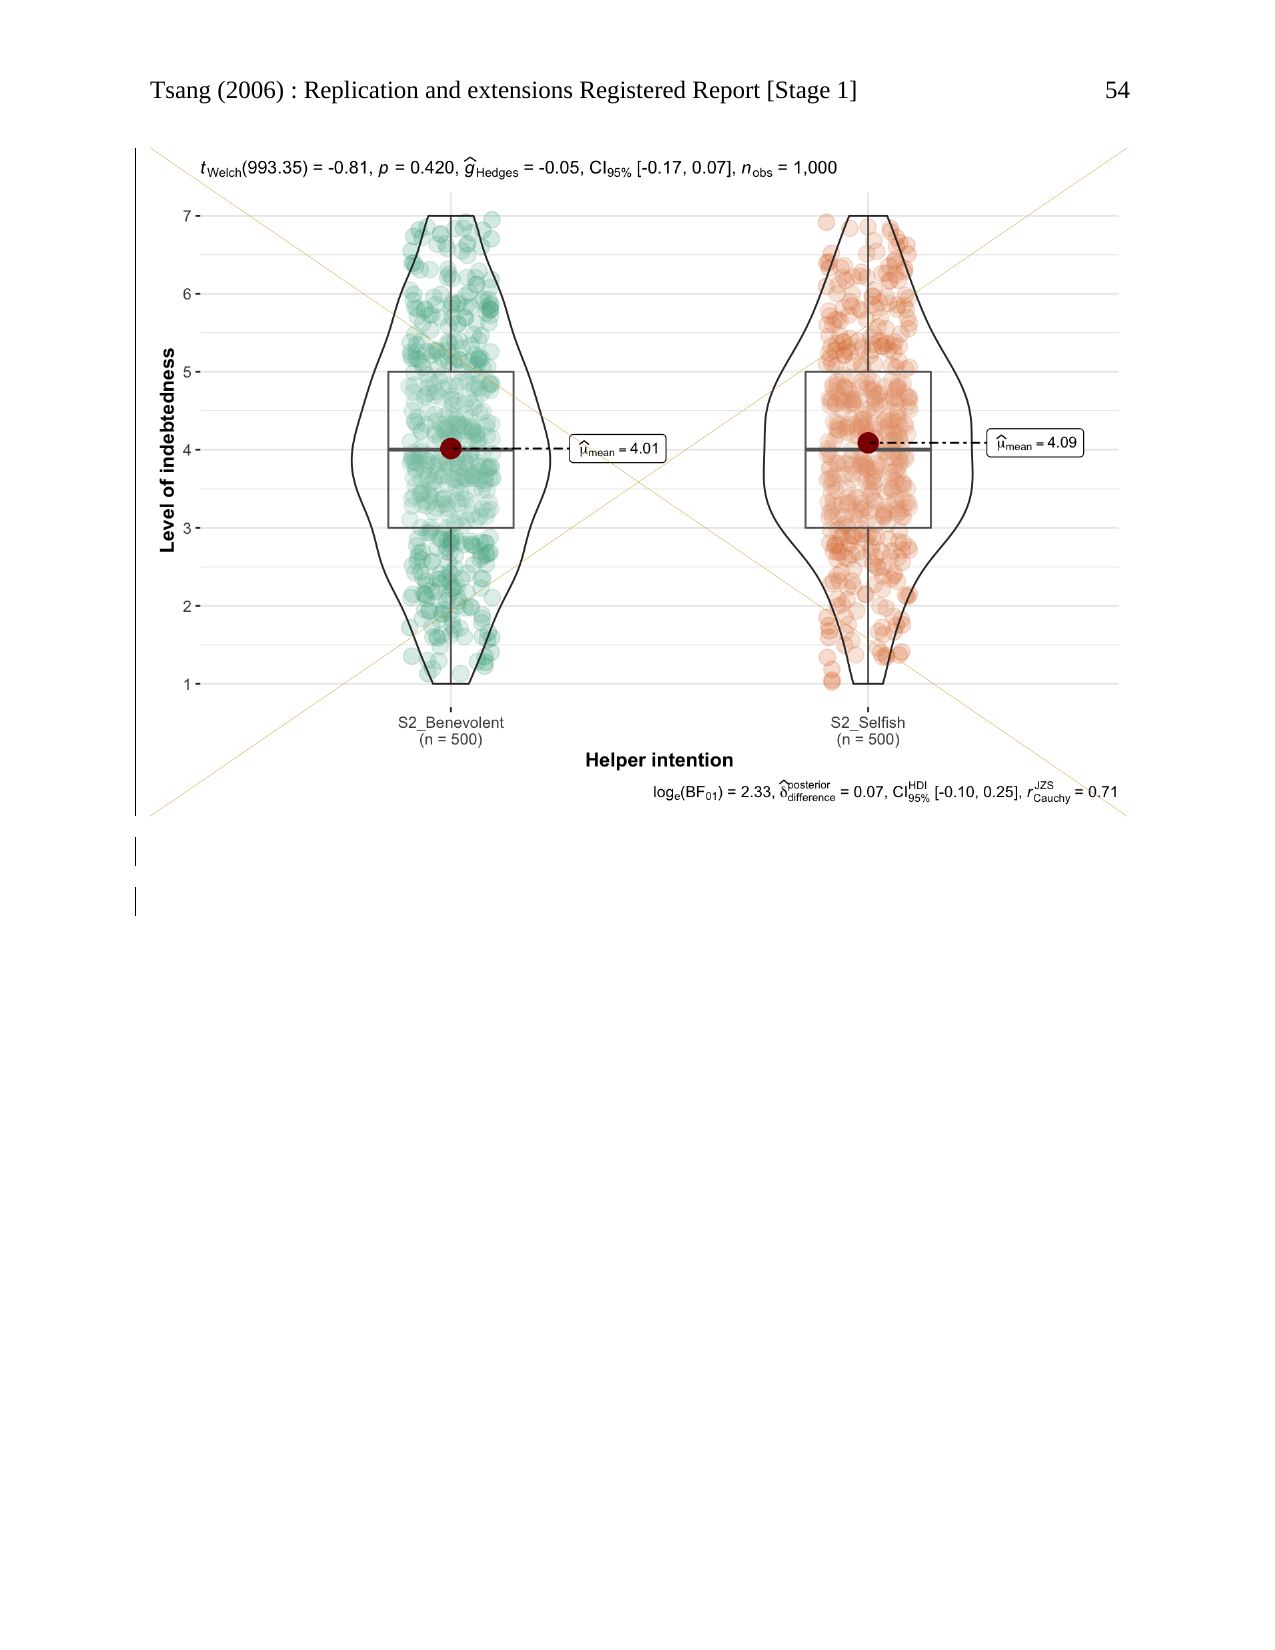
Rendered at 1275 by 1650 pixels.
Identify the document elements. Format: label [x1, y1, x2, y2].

picture [641, 148, 1128, 816]
picture [151, 483, 1126, 817]
picture [151, 147, 1126, 481]
picture [150, 149, 636, 815]
